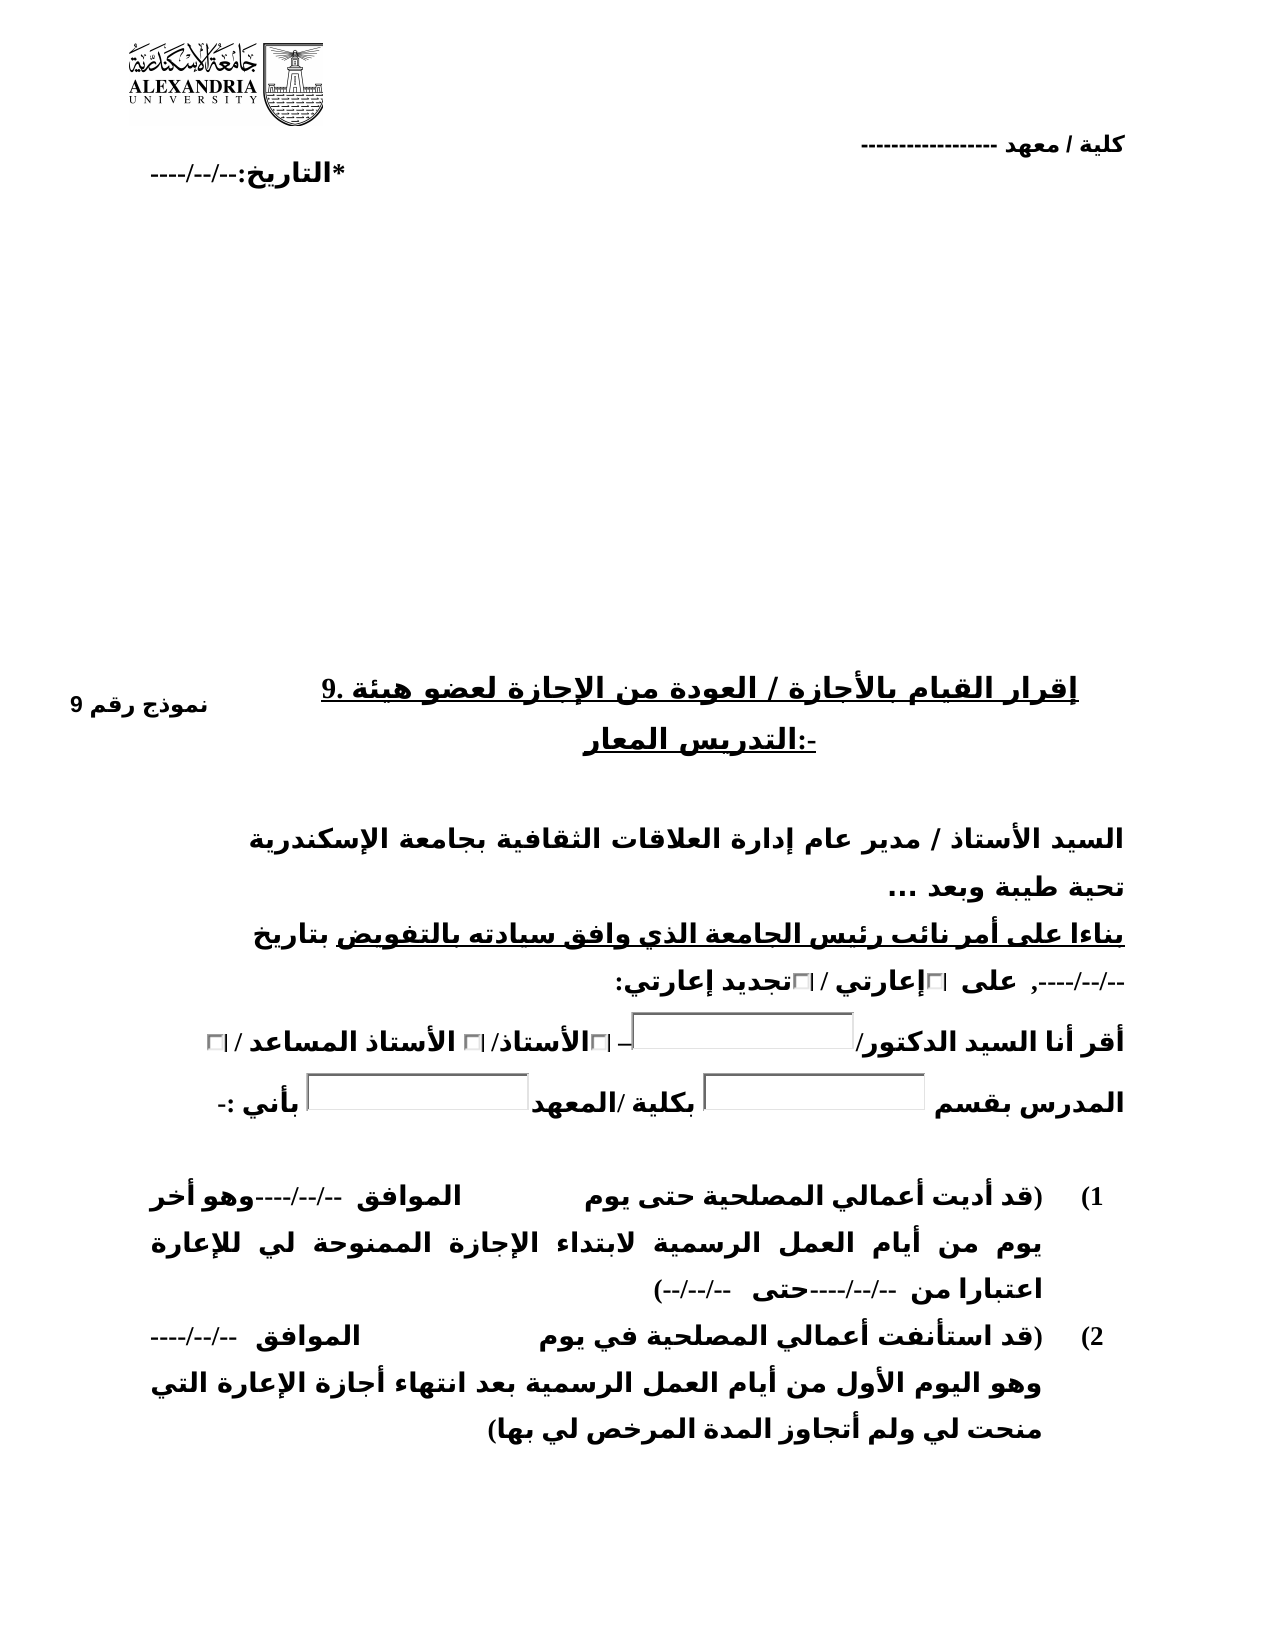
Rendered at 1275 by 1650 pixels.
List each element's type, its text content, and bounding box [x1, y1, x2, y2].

text تحية طيبة وبعد ... [150, 871, 1125, 902]
text *التاريخ: [150, 157, 1125, 188]
text 9. إقرار القيام بالأجازة / العودة من الإجازة لعضو هيئة التدريس المعار:- [150, 671, 1125, 756]
text بناءا على أمر نائب رئيس الجامعة الذي وافق سيادته بالتفويض بتاريخ , على إعارتي /تجديد إعارتي: [150, 918, 1125, 996]
picture [129, 43, 323, 126]
list (قد استأنفت أعمالي المصلحية في يوم الموافق وهو اليوم الأول من أيام العمل الرسمية بعد انتهاء أجازة الإعارة التي منحت لي ولم أتجاوز المدة المرخص لي بها) [150, 1320, 1081, 1444]
text أقر أنا السيد الدكتور/–الأستاذ/ الأستاذ المساعد / المدرس بقسم بكلية /المعهد بأني :- [150, 1012, 1125, 1118]
list (قد أديت أعمالي المصلحية حتى يوم الموافق وهو أخر يوم من أيام العمل الرسمية لابتداء الإجازة الممنوحة لي للإعارة اعتبارا من حتى ) [150, 1180, 1081, 1304]
text السيد الأستاذ / مدير عام إدارة العلاقات الثقافية بجامعة الإسكندرية [150, 824, 1125, 855]
